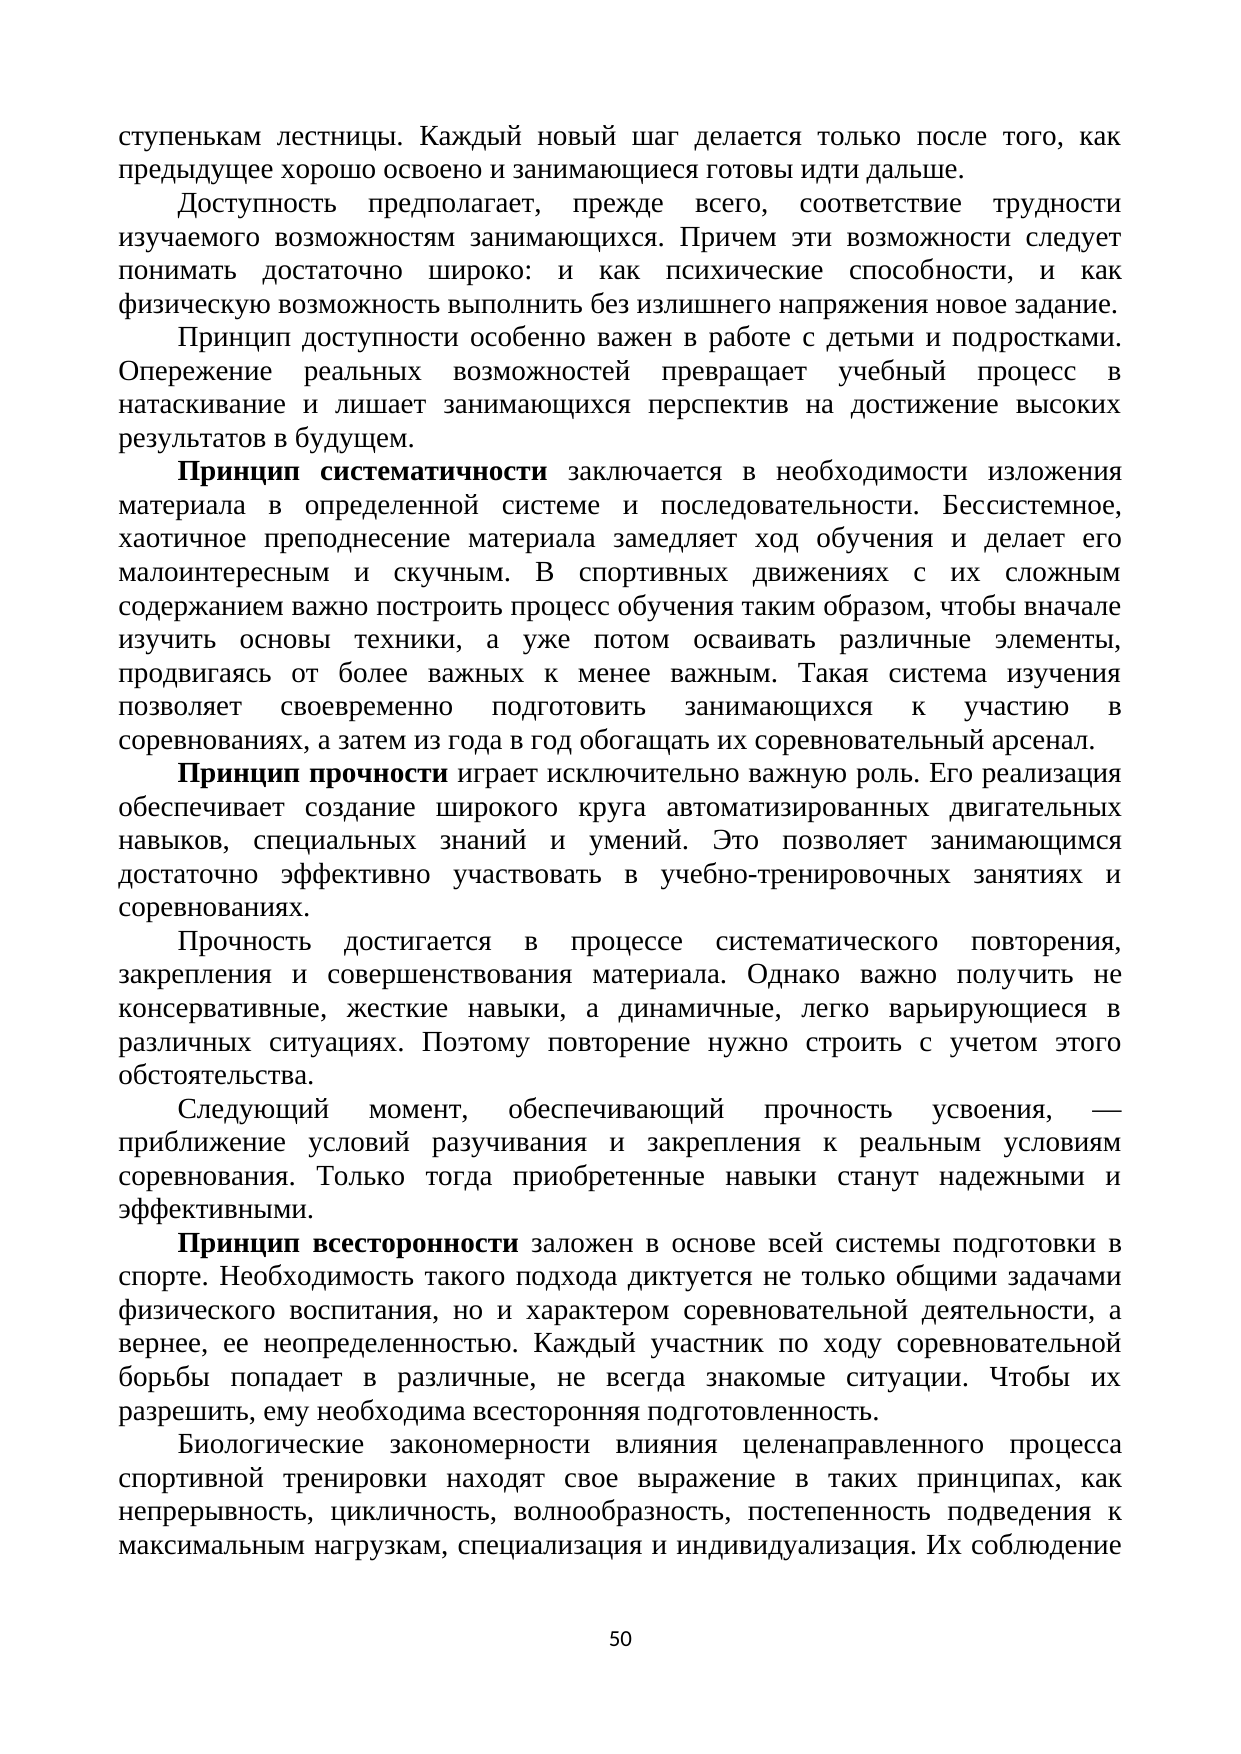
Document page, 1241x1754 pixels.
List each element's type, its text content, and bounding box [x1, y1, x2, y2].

text Принцип систематичности заключается в необходимости изложения материала в определенной системе и последовательности. Бессистемное, хаотичное преподнесение материала замедляет ход обучения и делает его малоинтересным и скучным. В спортивных движениях с их сложным содержанием важно построить процесс обучения таким образом, чтобы вначале изучить основы техники, а уже потом осваивать различные элементы, продвигаясь от более важных к менее важным. Такая система изучения позволяет своевременно подготовить занимающихся к участию в соревнованиях, а затем из года в год обогащать их соревновательный арсенал. [118, 453, 1122, 755]
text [118, 1426, 1122, 1560]
text Принцип всесторонности заложен в основе всей системы подготовки в спорте. Необходимость такого подхода диктуется не только общими задачами физического воспитания, но и характером соревновательной деятельности, а вернее, ее неопределенностью. Каждый участник по ходу соревновательной борьбы попадает в различные, не всегда знакомые ситуации. Чтобы их разрешить, ему необходима всесторонняя подготовленность. [118, 1225, 1122, 1426]
text Принцип прочности играет исключительно важную роль. Его реализация обеспечивает создание широкого круга автоматизированных двигательных навыков, специальных знаний и умений. Это позволяет занимающимся достаточно эффективно участвовать в учебно-тренировочных занятиях и соревнованиях. [118, 755, 1122, 923]
text Прочность достигается в процессе систематического повторения, закрепления и совершенствования материала. Однако важно получить не консервативные, жесткие навыки, а динамичные, легко варьирующиеся в различных ситуациях. Поэтому повторение нужно строить с учетом этого обстоятельства. [118, 923, 1122, 1091]
text Следующий момент, обеспечивающий прочность усвоения, — приближение условий разучивания и закрепления к реальным условиям соревнования. Только тогда приобретенные навыки станут надежными и эффективными. [118, 1091, 1122, 1225]
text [118, 118, 1122, 185]
text Принцип доступности особенно важен в работе с детьми и подростками. Опережение реальных возможностей превращает учебный процесс в натаскивание и лишает занимающихся перспектив на достижение высоких результатов в будущем. [118, 319, 1122, 453]
text Доступность предполагает, прежде всего, соответствие трудности изучаемого возможностям занимающихся. Причем эти возможности следует понимать достаточно широко: и как психические способности, и как физическую возможность выполнить без излишнего напряжения новое задание. [118, 185, 1122, 319]
